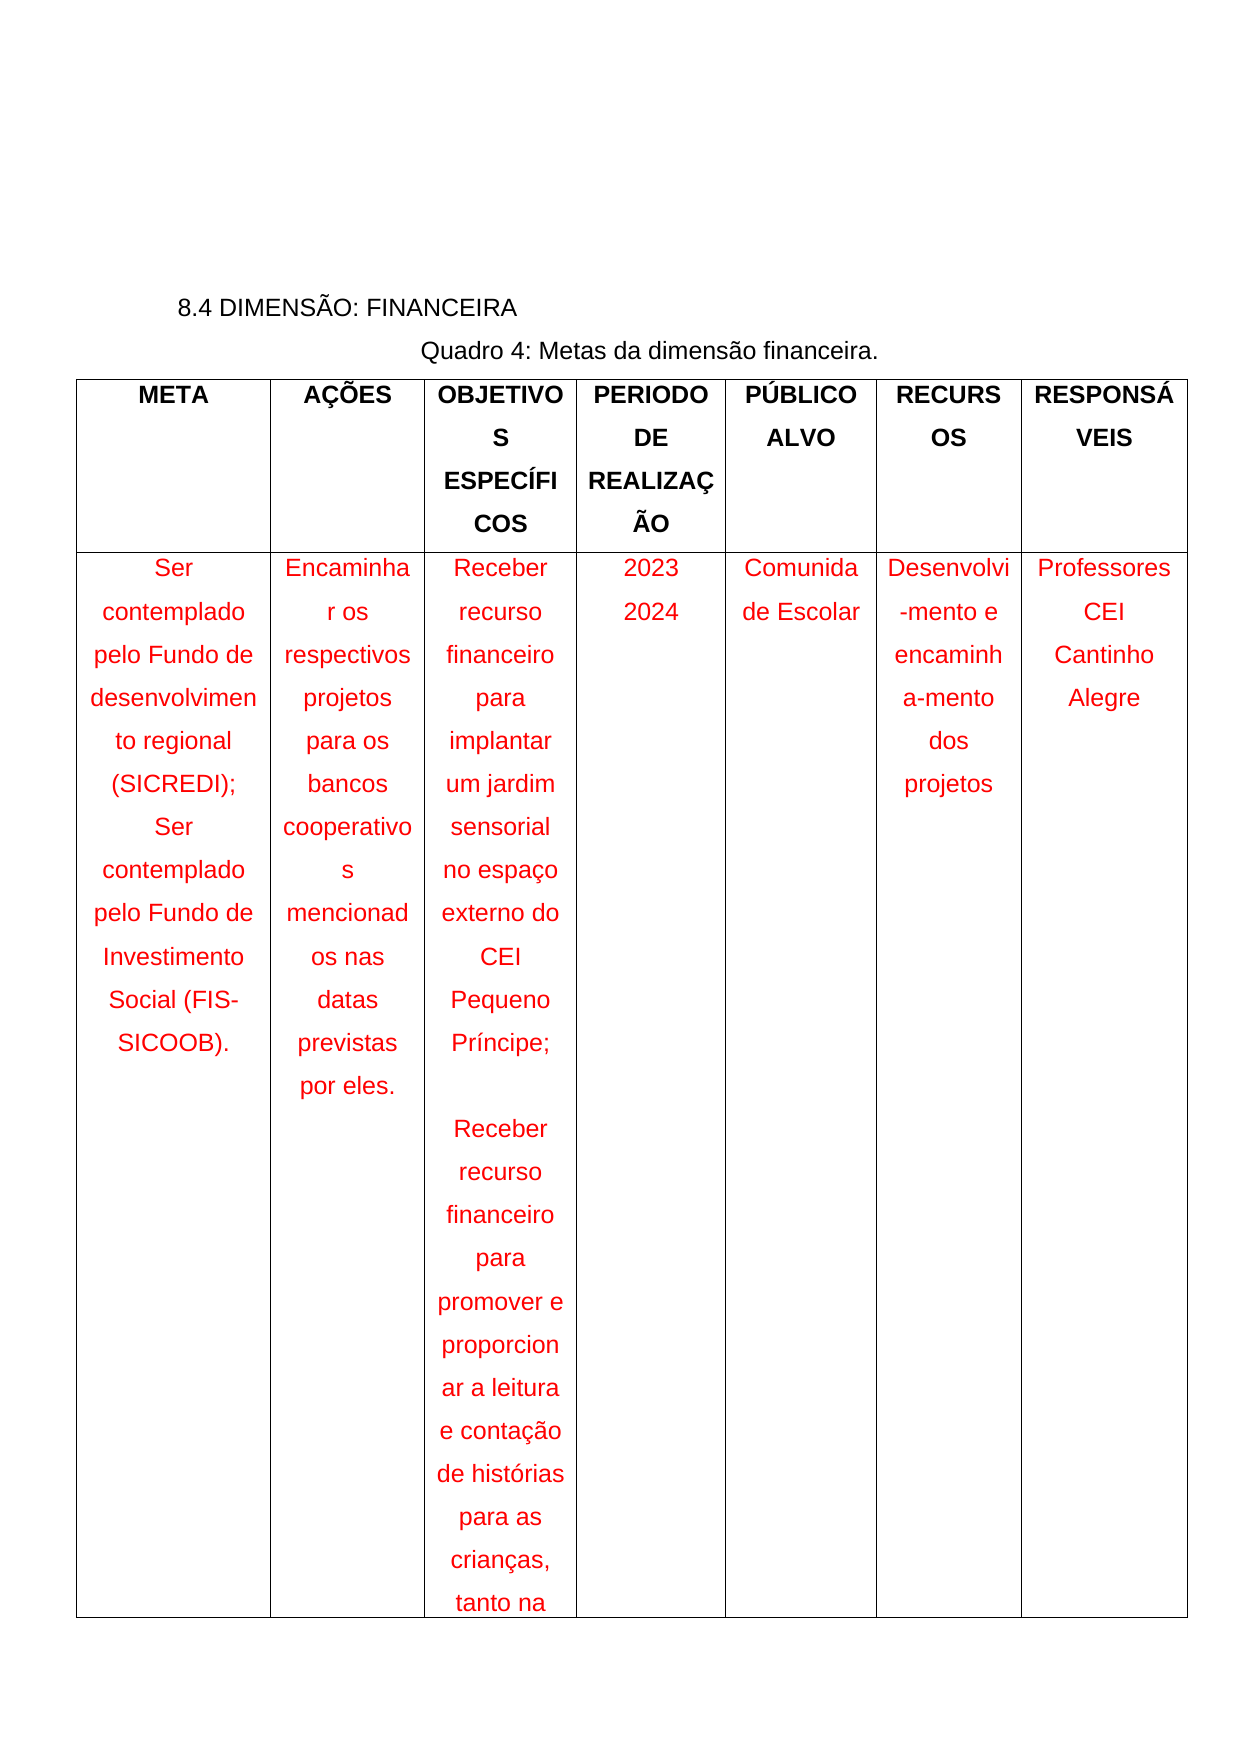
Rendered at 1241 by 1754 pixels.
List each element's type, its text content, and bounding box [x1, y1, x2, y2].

subtitle 8.4 DIMENSÃO: FINANCEIRA [177, 293, 1122, 321]
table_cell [425, 553, 576, 1617]
table_header PÚBLICO ALVO [726, 380, 876, 552]
table_header RECURSOS [877, 380, 1021, 552]
table_header PERIODO DE REALIZAÇÃO [577, 380, 725, 552]
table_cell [77, 553, 270, 1617]
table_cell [271, 553, 424, 1617]
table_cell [877, 553, 1021, 1617]
table_header META [77, 380, 270, 552]
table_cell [1022, 553, 1187, 1617]
table_header AÇÕES [271, 380, 424, 552]
table_cell 2023 2024 [577, 553, 725, 1617]
text Quadro 4: Metas da dimensão financeira. [177, 336, 1122, 364]
table_header OBJETIVOS ESPECÍFICOS [425, 380, 576, 552]
table_header RESPONSÁVEIS [1022, 380, 1187, 552]
table_cell Comunidade Escolar [726, 553, 876, 1617]
